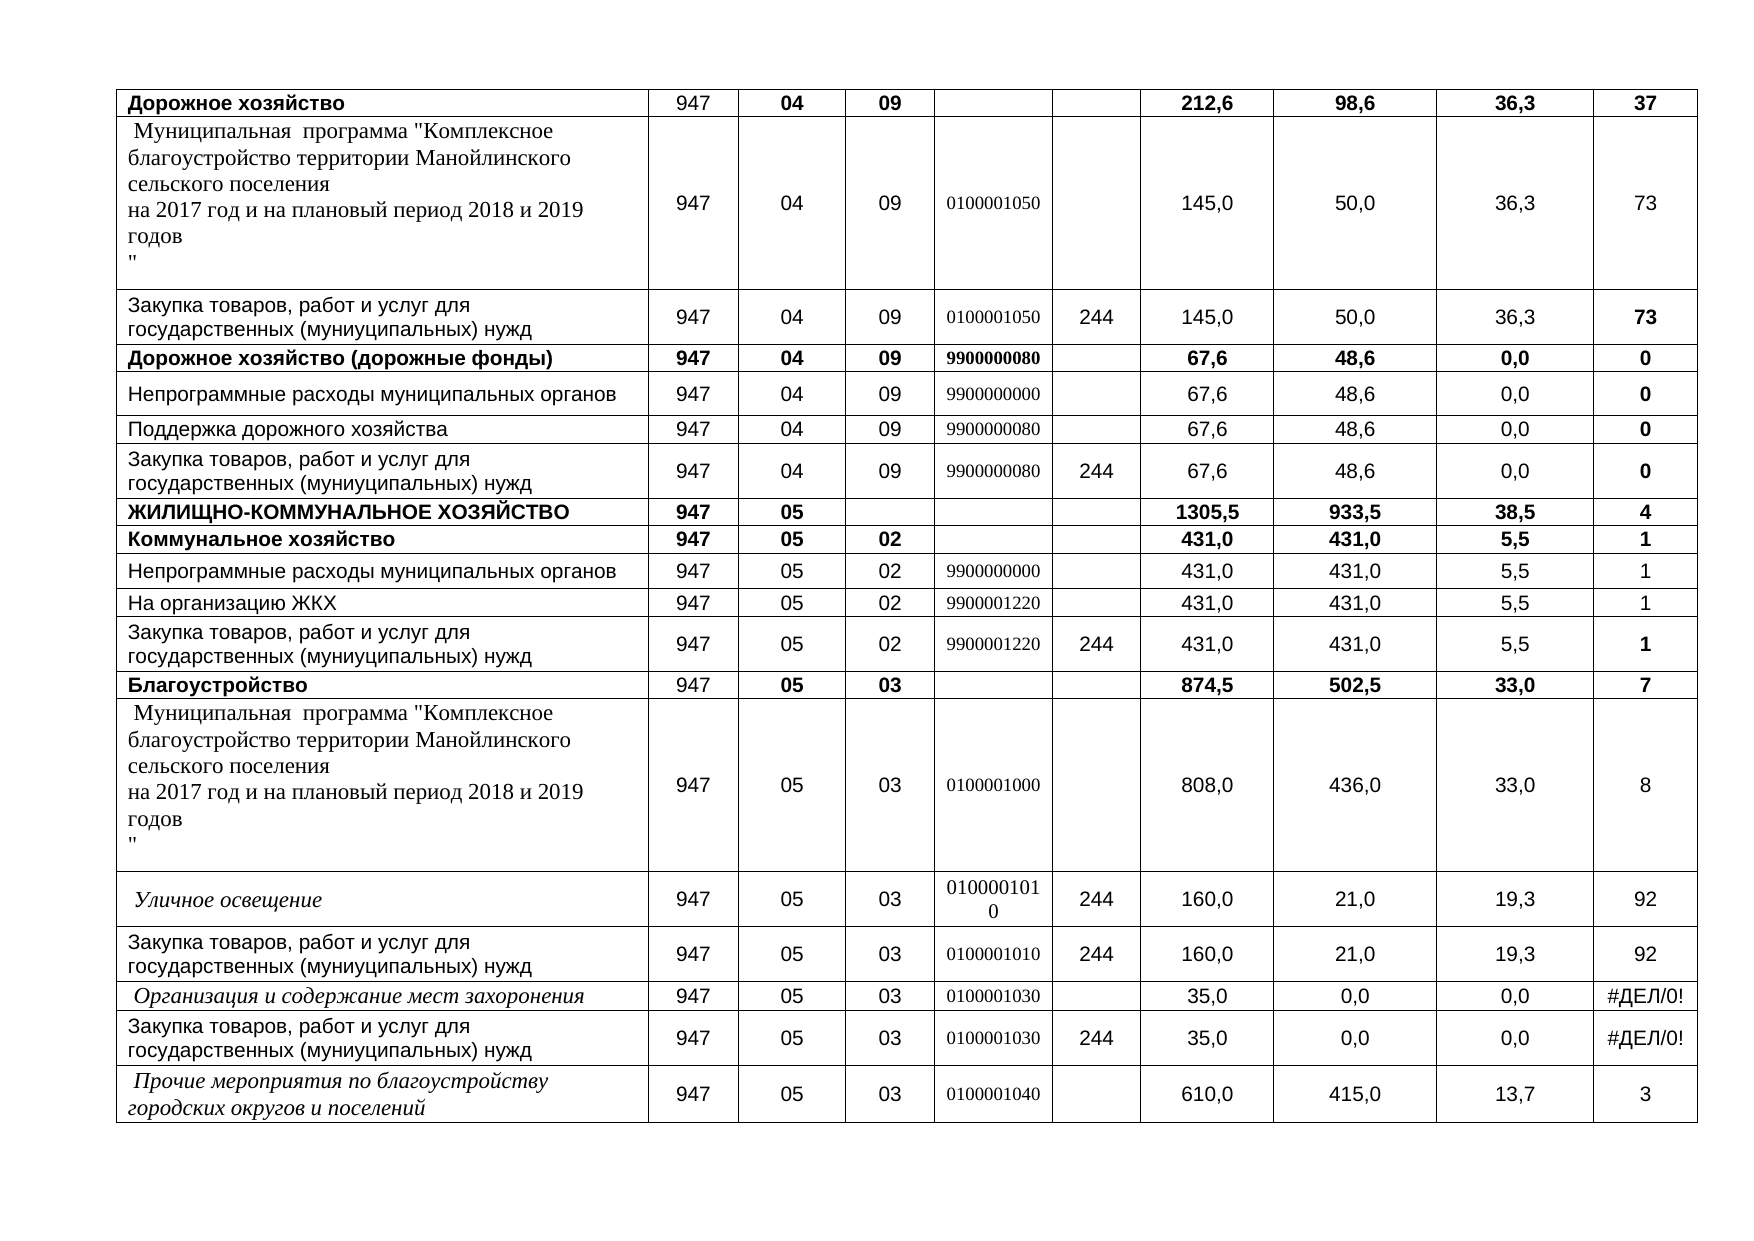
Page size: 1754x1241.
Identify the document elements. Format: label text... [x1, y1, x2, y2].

table_cell 05 [739, 499, 845, 525]
table_cell 415,0 [1274, 1066, 1436, 1122]
table_cell 947 [649, 444, 738, 497]
table_cell 9900001220 [935, 617, 1052, 671]
table_cell 0 [1594, 444, 1697, 497]
table_cell 947 [649, 617, 738, 671]
table_cell 436,0 [1274, 699, 1436, 871]
table_cell 09 [846, 372, 934, 415]
table_cell Коммунальное хозяйство [117, 526, 648, 552]
table_cell 5,5 [1437, 617, 1593, 671]
table_cell [1053, 416, 1140, 442]
table_cell 48,6 [1274, 444, 1436, 497]
table_cell 244 [1053, 927, 1140, 981]
table_cell [1053, 1066, 1140, 1122]
table_cell 431,0 [1141, 526, 1273, 552]
table_cell [1053, 117, 1140, 289]
table_cell 04 [739, 117, 845, 289]
table_cell 48,6 [1274, 345, 1436, 371]
table_cell 1 [1594, 617, 1697, 671]
table_cell 431,0 [1274, 589, 1436, 616]
table_cell 21,0 [1274, 872, 1436, 926]
table_cell 5,5 [1437, 554, 1593, 588]
table_cell 48,6 [1274, 416, 1436, 442]
table_cell 947 [649, 526, 738, 552]
table_cell 244 [1053, 1011, 1140, 1064]
table_cell 0 [1594, 372, 1697, 415]
table_cell 92 [1594, 872, 1697, 926]
table_cell 36,3 [1437, 117, 1593, 289]
table_cell [846, 499, 934, 525]
table_cell 04 [739, 290, 845, 344]
table_cell 05 [739, 526, 845, 552]
table_cell 9900000080 [935, 444, 1052, 497]
table_cell 947 [649, 290, 738, 344]
table_cell 0 [1594, 345, 1697, 371]
table_cell ЖИЛИЩНО-КОММУНАЛЬНОЕ ХОЗЯЙСТВО [117, 499, 648, 525]
table_cell 02 [846, 589, 934, 616]
table_cell [1053, 982, 1140, 1009]
table_cell Закупка товаров, работ и услуг для государственных (муниуципальных) нужд [117, 617, 648, 671]
table_cell 37 [1594, 90, 1697, 116]
table_cell На организацию ЖКХ [117, 589, 648, 616]
table_cell 947 [649, 345, 738, 371]
table_cell 50,0 [1274, 290, 1436, 344]
table_cell [935, 672, 1052, 698]
table_cell 947 [649, 90, 738, 116]
table_cell 03 [846, 1011, 934, 1064]
table_cell 874,5 [1141, 672, 1273, 698]
table_cell 05 [739, 982, 845, 1009]
table_cell 145,0 [1141, 117, 1273, 289]
table_cell 38,5 [1437, 499, 1593, 525]
table_cell 09 [846, 290, 934, 344]
table_cell 947 [649, 982, 738, 1009]
table_cell 35,0 [1141, 1011, 1273, 1064]
table_cell [1053, 372, 1140, 415]
table_cell 04 [739, 416, 845, 442]
table_cell 09 [846, 117, 934, 289]
table_cell 947 [649, 699, 738, 871]
table_cell 09 [846, 416, 934, 442]
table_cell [117, 1011, 648, 1064]
table_cell [1053, 672, 1140, 698]
table_cell 0100001030 [935, 1011, 1052, 1064]
table_cell 244 [1053, 444, 1140, 497]
table_cell 05 [739, 617, 845, 671]
table_cell Муниципальная программа "Комплексное благоустройство территории Манойлинского сельского поселения на 2017 год и на плановый период 2018 и 2019 годов " [117, 699, 648, 871]
table_cell 21,0 [1274, 927, 1436, 981]
table_cell 5,5 [1437, 589, 1593, 616]
table_cell Дорожное хозяйство (дорожные фонды) [117, 345, 648, 371]
table_cell 98,6 [1274, 90, 1436, 116]
table_cell 145,0 [1141, 290, 1273, 344]
table_cell 67,6 [1141, 372, 1273, 415]
table_cell 0,0 [1437, 444, 1593, 497]
table_cell 1 [1594, 589, 1697, 616]
table_cell 13,7 [1437, 1066, 1593, 1122]
table_cell Закупка товаров, работ и услуг для государственных (муниуципальных) нужд [117, 927, 648, 981]
table_cell Благоустройство [117, 672, 648, 698]
table_cell 0100001010 [935, 927, 1052, 981]
table_cell 05 [739, 554, 845, 588]
table_cell 0,0 [1437, 416, 1593, 442]
table_cell 04 [739, 345, 845, 371]
table_cell 73 [1594, 290, 1697, 344]
table_cell [1053, 589, 1140, 616]
table_cell 03 [846, 1066, 934, 1122]
table_cell Поддержка дорожного хозяйства [117, 416, 648, 442]
table_cell 502,5 [1274, 672, 1436, 698]
table_cell 03 [846, 872, 934, 926]
table_cell 244 [1053, 872, 1140, 926]
table_cell [1053, 499, 1140, 525]
table_cell 9900001220 [935, 589, 1052, 616]
table_cell 09 [846, 90, 934, 116]
table_cell 9900000080 [935, 345, 1052, 371]
table_cell 0,0 [1437, 1011, 1593, 1064]
table_cell 244 [1053, 617, 1140, 671]
table_cell 50,0 [1274, 117, 1436, 289]
table_cell 947 [649, 1011, 738, 1064]
table_cell 947 [649, 589, 738, 616]
table_cell 0,0 [1274, 1011, 1436, 1064]
table_cell Организация и содержание мест захоронения [117, 982, 648, 1009]
table_cell 92 [1594, 927, 1697, 981]
table_cell 09 [846, 345, 934, 371]
table_cell Непрограммные расходы муниципальных органов [117, 372, 648, 415]
table_cell Закупка товаров, работ и услуг для государственных (муниуципальных) нужд [117, 444, 648, 497]
table_cell 33,0 [1437, 672, 1593, 698]
table_cell 212,6 [1141, 90, 1273, 116]
table_cell 0,0 [1437, 372, 1593, 415]
table_cell 67,6 [1141, 416, 1273, 442]
table_cell 1 [1594, 554, 1697, 588]
table_cell 9900000000 [935, 554, 1052, 588]
table_cell 431,0 [1141, 589, 1273, 616]
table_cell 7 [1594, 672, 1697, 698]
table_cell 02 [846, 554, 934, 588]
table_cell 03 [846, 699, 934, 871]
table_cell 160,0 [1141, 872, 1273, 926]
table_cell 0100001010 [935, 872, 1052, 926]
table_cell [1053, 345, 1140, 371]
table_cell 05 [739, 589, 845, 616]
table_cell 947 [649, 499, 738, 525]
table_cell 947 [649, 672, 738, 698]
table_cell 04 [739, 90, 845, 116]
table_cell 947 [649, 372, 738, 415]
table_cell 05 [739, 872, 845, 926]
table_cell 431,0 [1141, 554, 1273, 588]
table_cell 05 [739, 1066, 845, 1122]
table_cell 947 [649, 554, 738, 588]
table_cell 67,6 [1141, 345, 1273, 371]
table_cell 947 [649, 416, 738, 442]
table_cell 19,3 [1437, 872, 1593, 926]
table_cell 48,6 [1274, 372, 1436, 415]
table_cell 05 [739, 699, 845, 871]
table_cell 09 [846, 444, 934, 497]
table_cell 33,0 [1437, 699, 1593, 871]
table_cell 0,0 [1274, 982, 1436, 1009]
table_cell 0100001050 [935, 290, 1052, 344]
table_cell 03 [846, 672, 934, 698]
table_cell 431,0 [1141, 617, 1273, 671]
table_cell Муниципальная программа "Комплексное благоустройство территории Манойлинского сельского поселения на 2017 год и на плановый период 2018 и 2019 годов " [117, 117, 648, 289]
table_cell [1053, 699, 1140, 871]
table_cell 160,0 [1141, 927, 1273, 981]
table_cell 610,0 [1141, 1066, 1273, 1122]
table_cell 0100001000 [935, 699, 1052, 871]
table_cell 03 [846, 927, 934, 981]
table_cell 05 [739, 1011, 845, 1064]
table_cell 9900000000 [935, 372, 1052, 415]
table_cell 03 [846, 982, 934, 1009]
table_cell Дорожное хозяйство [117, 90, 648, 116]
table_cell 67,6 [1141, 444, 1273, 497]
table_cell [1053, 554, 1140, 588]
table_cell 9900000080 [935, 416, 1052, 442]
table_cell 05 [739, 927, 845, 981]
table_cell 0,0 [1437, 982, 1593, 1009]
table_cell 0100001050 [935, 117, 1052, 289]
table_cell 431,0 [1274, 554, 1436, 588]
table_cell 1 [1594, 526, 1697, 552]
table_cell [935, 90, 1052, 116]
table_cell 0100001040 [935, 1066, 1052, 1122]
table_cell 02 [846, 617, 934, 671]
table_cell 19,3 [1437, 927, 1593, 981]
table_cell 05 [739, 672, 845, 698]
table_cell 947 [649, 117, 738, 289]
table_cell 36,3 [1437, 290, 1593, 344]
table_cell 02 [846, 526, 934, 552]
table_cell 5,5 [1437, 526, 1593, 552]
table_cell Прочие мероприятия по благоустройству городских округов и поселений [117, 1066, 648, 1122]
table_cell 808,0 [1141, 699, 1273, 871]
table_cell 0,0 [1437, 345, 1593, 371]
table_cell 04 [739, 372, 845, 415]
table_cell Уличное освещение [117, 872, 648, 926]
table_cell 244 [1053, 290, 1140, 344]
table_cell Непрограммные расходы муниципальных органов [117, 554, 648, 588]
table_cell 1305,5 [1141, 499, 1273, 525]
table_cell 4 [1594, 499, 1697, 525]
table_cell [935, 499, 1052, 525]
table_cell 947 [649, 1066, 738, 1122]
table_cell #ДЕЛ/0! [1594, 982, 1697, 1009]
table_cell 0100001030 [935, 982, 1052, 1009]
table_cell 36,3 [1437, 90, 1593, 116]
table_cell Закупка товаров, работ и услуг для государственных (муниуципальных) нужд [117, 290, 648, 344]
table_cell 933,5 [1274, 499, 1436, 525]
table_cell 947 [649, 872, 738, 926]
table_cell 73 [1594, 117, 1697, 289]
table_cell [935, 526, 1052, 552]
table_cell [1053, 90, 1140, 116]
table_cell [1053, 526, 1140, 552]
table_cell 947 [649, 927, 738, 981]
table_cell 8 [1594, 699, 1697, 871]
table_cell 0 [1594, 416, 1697, 442]
table_cell 04 [739, 444, 845, 497]
table_cell 35,0 [1141, 982, 1273, 1009]
table_cell 431,0 [1274, 526, 1436, 552]
table_cell #ДЕЛ/0! [1594, 1011, 1697, 1064]
table_cell 3 [1594, 1066, 1697, 1122]
table_cell 431,0 [1274, 617, 1436, 671]
